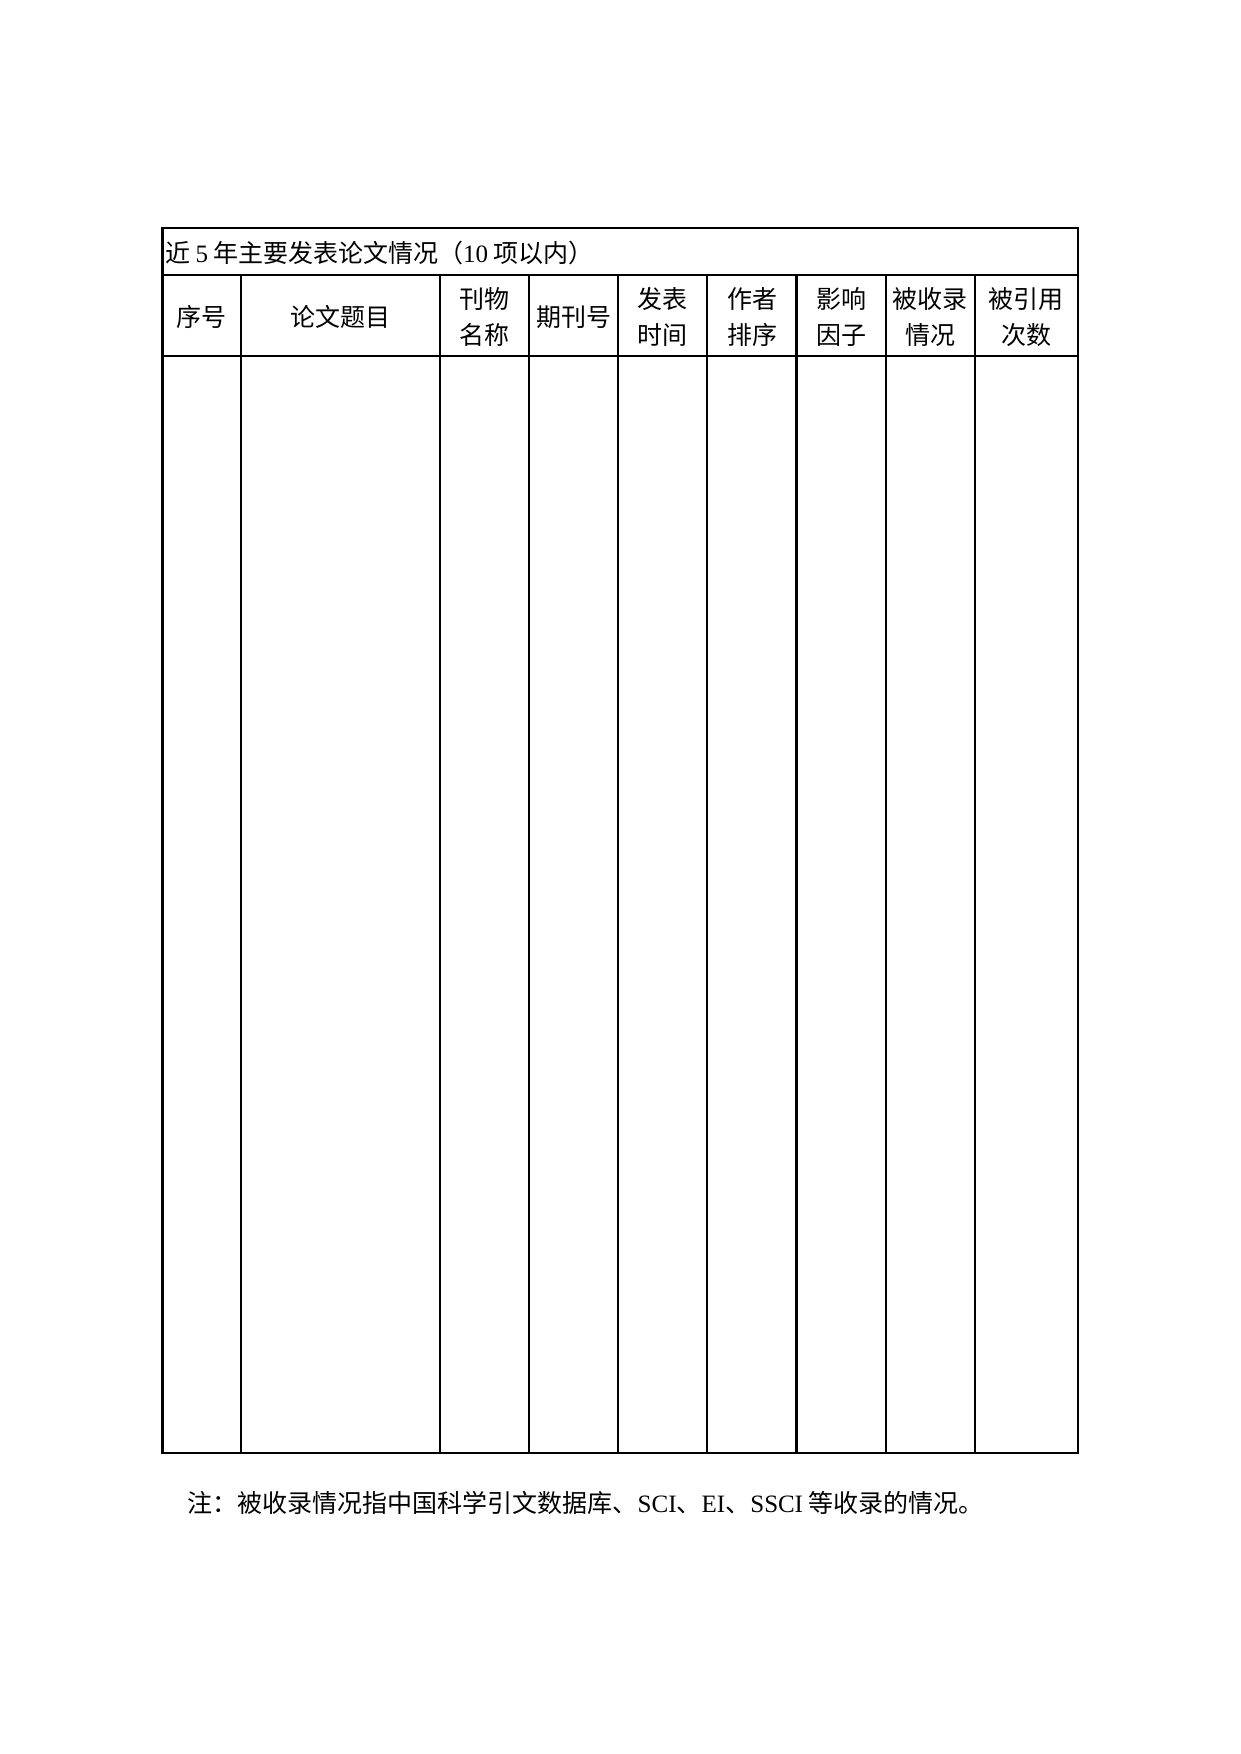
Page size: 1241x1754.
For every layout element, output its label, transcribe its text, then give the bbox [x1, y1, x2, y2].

table_cell [164, 357, 240, 1452]
table_cell [976, 357, 1077, 1452]
table_cell 作者 排序 [708, 276, 795, 355]
table_cell 论文题目 [242, 276, 439, 355]
table_cell 序号 [164, 276, 240, 355]
table_cell [242, 357, 439, 1452]
table_cell [441, 357, 528, 1452]
table_cell [708, 357, 795, 1452]
table_cell 影响 因子 [798, 276, 885, 355]
table_cell [530, 357, 617, 1452]
table_cell 刊物 名称 [441, 276, 528, 355]
table_cell 期刊号 [530, 276, 617, 355]
table_cell 发表 时间 [619, 276, 706, 355]
table_cell [798, 357, 885, 1452]
table_cell [619, 357, 706, 1452]
table_header 近5年主要发表论文情况（10项以内） [164, 229, 1077, 274]
table_cell [887, 357, 974, 1452]
table_cell 被引用次数 [976, 276, 1077, 355]
table_cell 被收录 情况 [887, 276, 974, 355]
text 注：被收录情况指中国科学引文数据库、SCI、EI、SSCI等收录的情况。 [187, 1469, 1053, 1534]
